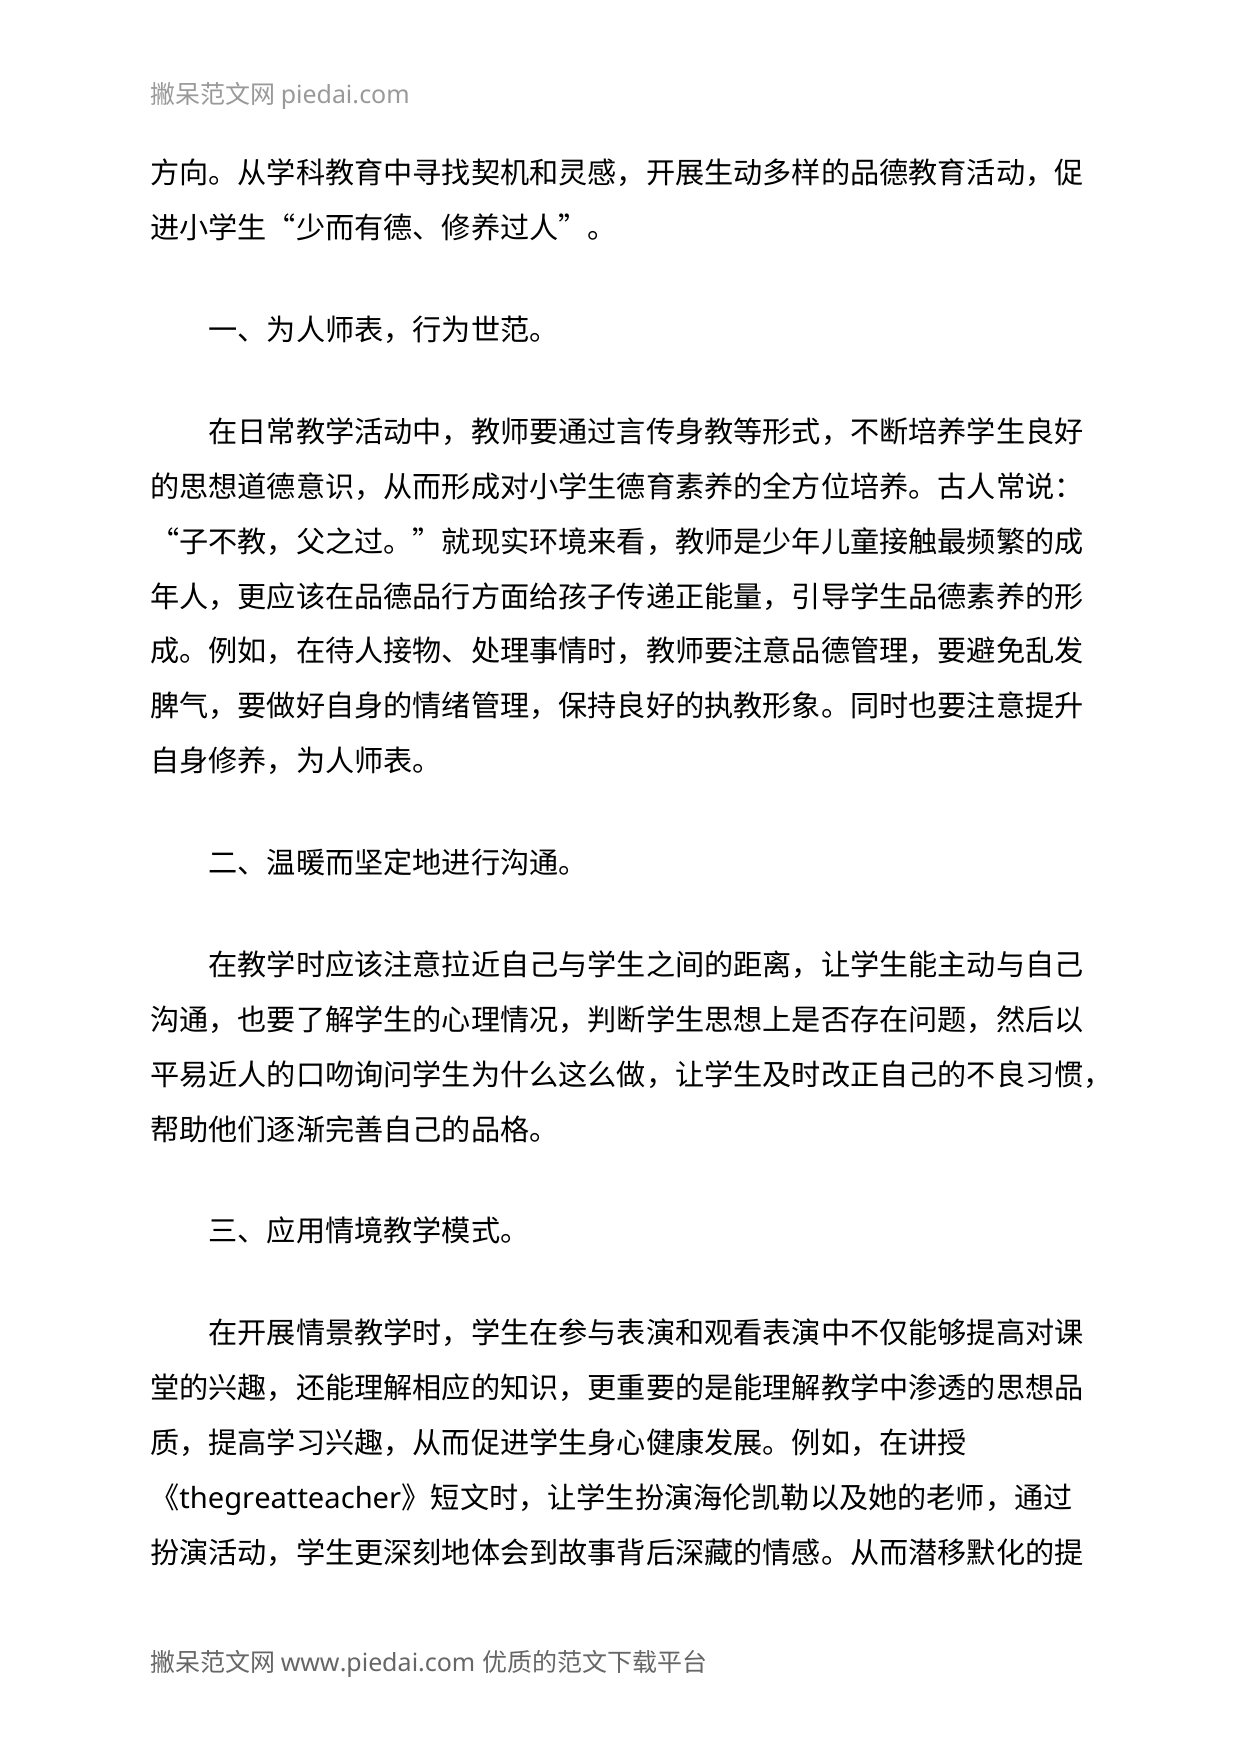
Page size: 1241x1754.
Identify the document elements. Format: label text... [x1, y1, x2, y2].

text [150, 150, 1090, 247]
text 二、温暖而坚定地进行沟通。 [150, 839, 1090, 882]
text 在日常教学活动中，教师要通过言传身教等形式，不断培养学生良好的思想道德意识，从而形成对小学生德育素养的全方位培养。古人常说：“子不教，父之过。”就现实环境来看，教师是少年儿童接触最频繁的成年人，更应该在品德品行方面给孩子传递正能量，引导学生品德素养的形成。例如，在待人接物、处理事情时，教师要注意品德管理，要避免乱发脾气，要做好自身的情绪管理，保持良好的执教形象。同时也要注意提升自身修养，为人师表。 [150, 408, 1090, 780]
text 三、应用情境教学模式。 [150, 1208, 1090, 1250]
text 一、为人师表，行为世范。 [150, 307, 1090, 349]
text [150, 1309, 1090, 1572]
text 在教学时应该注意拉近自己与学生之间的距离，让学生能主动与自己沟通，也要了解学生的心理情况，判断学生思想上是否存在问题，然后以平易近人的口吻询问学生为什么这么做，让学生及时改正自己的不良习惯，帮助他们逐渐完善自己的品格。 [150, 941, 1090, 1148]
